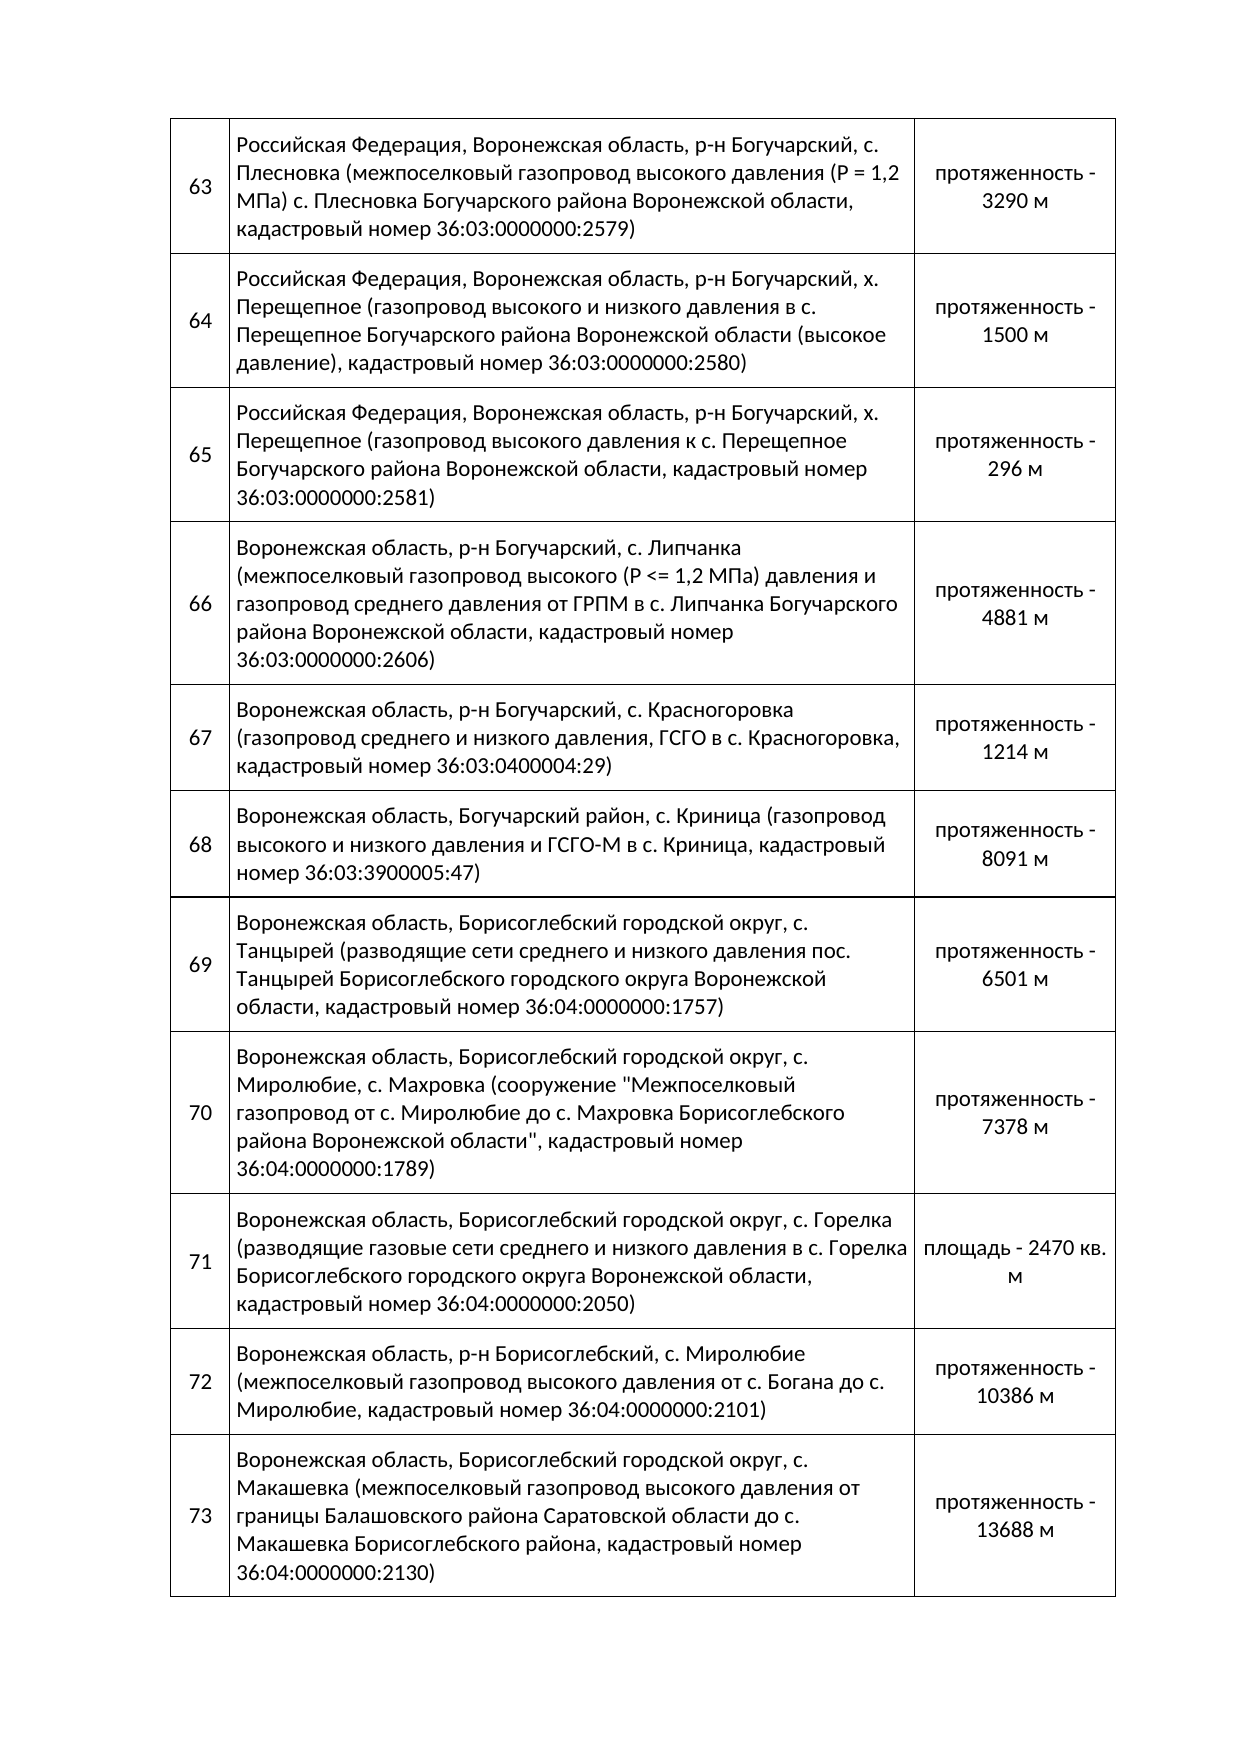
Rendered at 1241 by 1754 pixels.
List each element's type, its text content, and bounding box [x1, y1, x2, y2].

table_cell 69 [171, 898, 229, 1031]
table_cell протяженность - 3290 м [915, 119, 1115, 252]
table_cell Воронежская область, Богучарский район, с. Криница (газопровод высокого и низкого давления и ГСГО-М в с. Криница, кадастровый номер 36:03:3900005:47) [230, 791, 914, 896]
table_cell 63 [171, 119, 229, 252]
table_cell протяженность - 13688 м [915, 1435, 1115, 1596]
table_cell протяженность - 4881 м [915, 522, 1115, 684]
table_cell протяженность - 296 м [915, 388, 1115, 521]
table_cell Воронежская область, Борисоглебский городской округ, с. Танцырей (разводящие сети среднего и низкого давления пос. Танцырей Борисоглебского городского округа Воронежской области, кадастровый номер 36:04:0000000:1757) [230, 898, 914, 1031]
table_cell площадь - 2470 кв. м [915, 1194, 1115, 1327]
table_cell 72 [171, 1329, 229, 1434]
table_cell 71 [171, 1194, 229, 1327]
table_cell Воронежская область, Борисоглебский городской округ, с. Миролюбие, с. Махровка (сооружение "Межпоселковый газопровод от с. Миролюбие до с. Махровка Борисоглебского района Воронежской области", кадастровый номер 36:04:0000000:1789) [230, 1032, 914, 1193]
table_cell Российская Федерация, Воронежская область, р-н Богучарский, х. Перещепное (газопровод высокого давления к с. Перещепное Богучарского района Воронежской области, кадастровый номер 36:03:0000000:2581) [230, 388, 914, 521]
table_cell протяженность - 8091 м [915, 791, 1115, 896]
table_cell протяженность - 1500 м [915, 254, 1115, 387]
table_cell протяженность - 6501 м [915, 898, 1115, 1031]
table_cell 65 [171, 388, 229, 521]
table_cell Воронежская область, р-н Богучарский, с. Красногоровка (газопровод среднего и низкого давления, ГСГО в с. Красногоровка, кадастровый номер 36:03:0400004:29) [230, 685, 914, 790]
table_cell Воронежская область, Борисоглебский городской округ, с. Горелка (разводящие газовые сети среднего и низкого давления в с. Горелка Борисоглебского городского округа Воронежской области, кадастровый номер 36:04:0000000:2050) [230, 1194, 914, 1327]
table_cell 66 [171, 522, 229, 684]
table_cell Российская Федерация, Воронежская область, р-н Богучарский, с. Плесновка (межпоселковый газопровод высокого давления (Р = 1,2 МПа) с. Плесновка Богучарского района Воронежской области, кадастровый номер 36:03:0000000:2579) [230, 119, 914, 252]
table_cell Воронежская область, Борисоглебский городской округ, с. Макашевка (межпоселковый газопровод высокого давления от границы Балашовского района Саратовской области до с. Макашевка Борисоглебского района, кадастровый номер 36:04:0000000:2130) [230, 1435, 914, 1596]
table_cell 70 [171, 1032, 229, 1193]
table_cell протяженность - 7378 м [915, 1032, 1115, 1193]
table_cell 73 [171, 1435, 229, 1596]
table_cell Воронежская область, р-н Богучарский, с. Липчанка (межпоселковый газопровод высокого (Р <= 1,2 МПа) давления и газопровод среднего давления от ГРПМ в с. Липчанка Богучарского района Воронежской области, кадастровый номер 36:03:0000000:2606) [230, 522, 914, 684]
table_cell протяженность - 1214 м [915, 685, 1115, 790]
table_cell 67 [171, 685, 229, 790]
table_cell протяженность - 10386 м [915, 1329, 1115, 1434]
table_cell 68 [171, 791, 229, 896]
table_cell Воронежская область, р-н Борисоглебский, с. Миролюбие (межпоселковый газопровод высокого давления от с. Богана до с. Миролюбие, кадастровый номер 36:04:0000000:2101) [230, 1329, 914, 1434]
table_cell 64 [171, 254, 229, 387]
table_cell Российская Федерация, Воронежская область, р-н Богучарский, х. Перещепное (газопровод высокого и низкого давления в с. Перещепное Богучарского района Воронежской области (высокое давление), кадастровый номер 36:03:0000000:2580) [230, 254, 914, 387]
